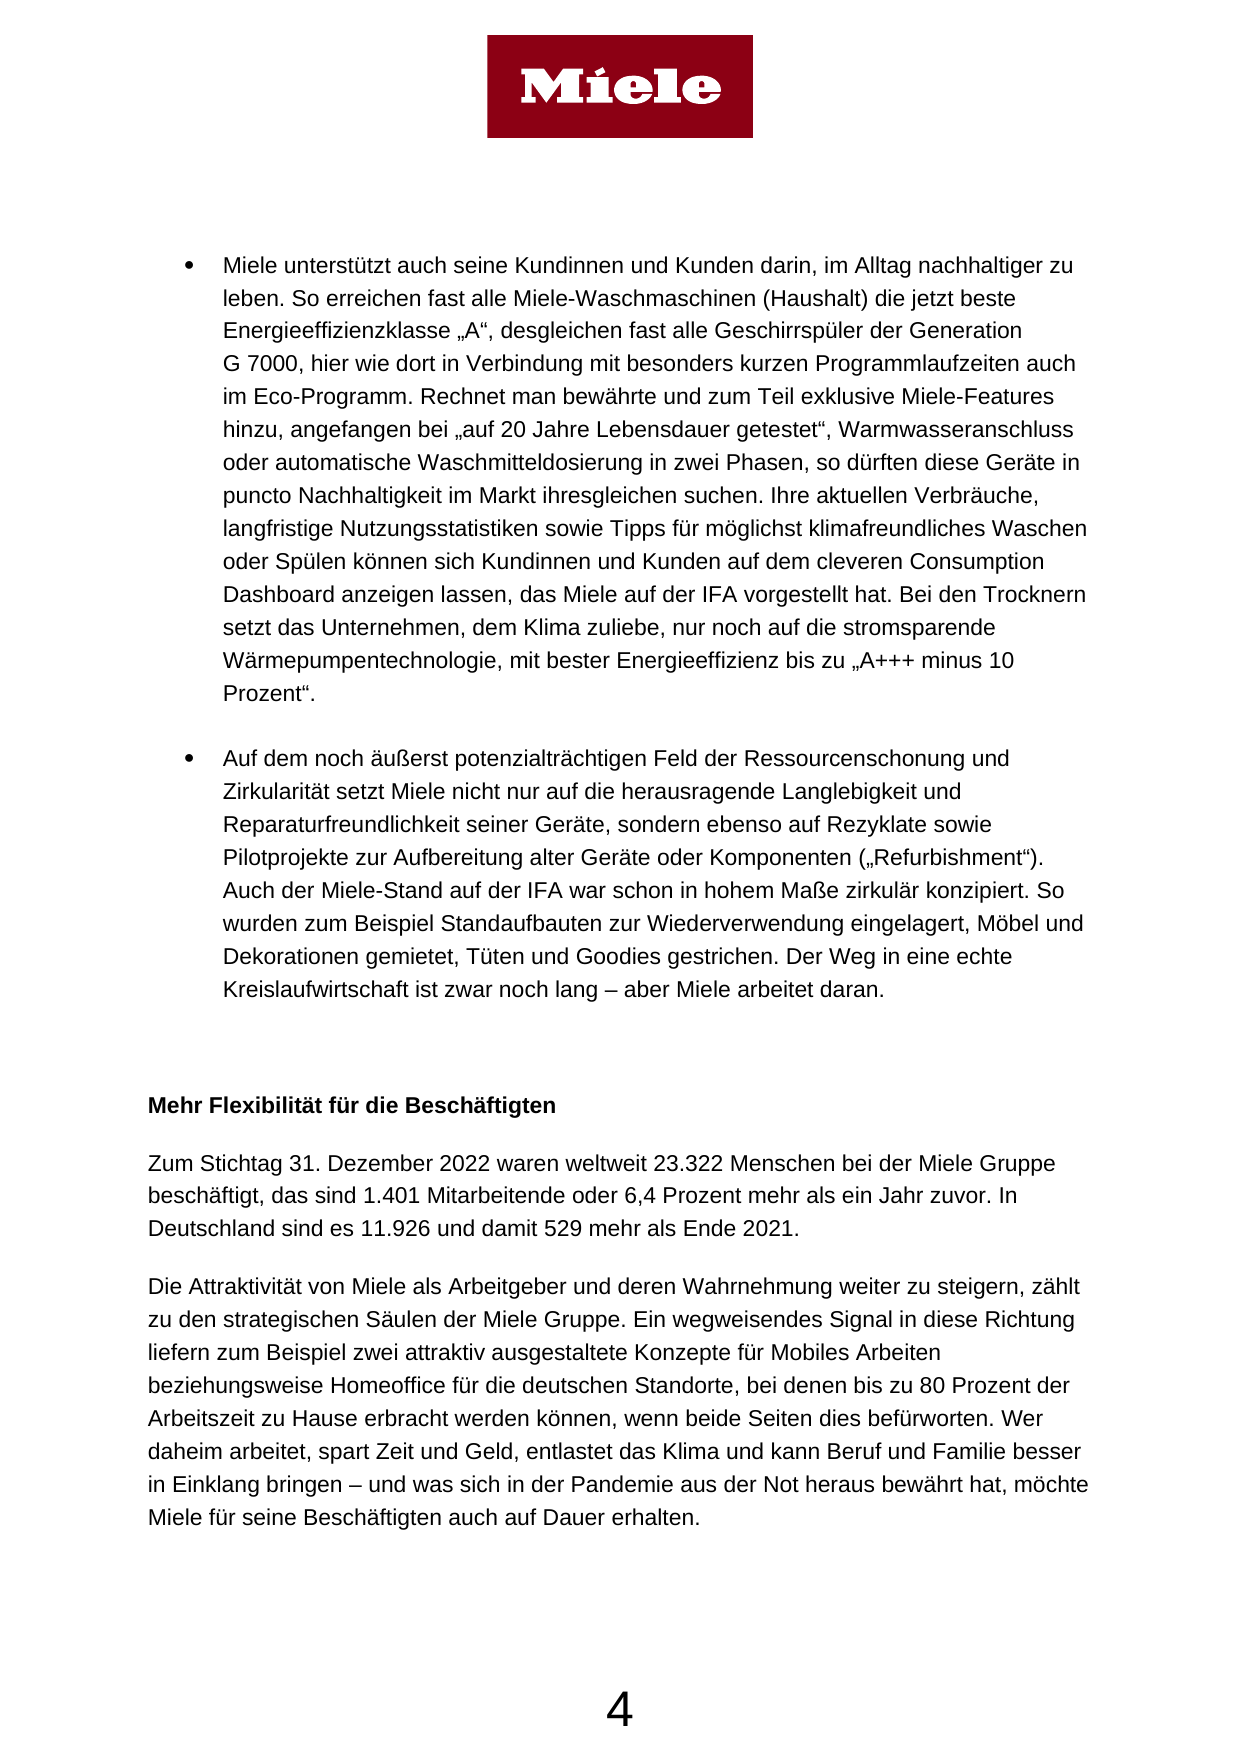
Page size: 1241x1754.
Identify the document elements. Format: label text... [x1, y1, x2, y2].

list Miele unterstützt auch seine Kundinnen und Kunden darin, im Alltag nachhaltiger zu leben. So erreichen fast alle Miele-Waschmaschinen (Haushalt) die jetzt beste Energieeffizienzklasse „A“, desgleichen fast alle Geschirrspüler der Generation G 7000, hier wie dort in Verbindung mit besonders kurzen Programmlaufzeiten auch im Eco-Programm. Rechnet man bewährte und zum Teil exklusive Miele-Features hinzu, angefangen bei „auf 20 Jahre Lebensdauer getestet“, Warmwasseranschluss oder automatische Waschmitteldosierung in zwei Phasen, so dürften diese Geräte in puncto Nachhaltigkeit im Markt ihresgleichen suchen. Ihre aktuellen Verbräuche, langfristige Nutzungsstatistiken sowie Tipps für möglichst klimafreundliches Waschen oder Spülen können sich Kundinnen und Kunden auf dem cleveren Consumption Dashboard anzeigen lassen, das Miele auf der IFA vorgestellt hat. Bei den Trocknern setzt das Unternehmen, dem Klima zuliebe, nur noch auf die stromsparende Wärmepumpentechnologie, mit bester Energieeffizienz bis zu „A+++ minus 10 Prozent“. [185, 252, 1093, 739]
list Auf dem noch äußerst potenzialträchtigen Feld der Ressourcenschonung und Zirkularität setzt Miele nicht nur auf die herausragende Langlebigkeit und Reparaturfreundlichkeit seiner Geräte, sondern ebenso auf Rezyklate sowie Pilotprojekte zur Aufbereitung alter Geräte oder Komponenten („Refurbishment“). Auch der Miele-Stand auf der IFA war schon in hohem Maße zirkulär konzipiert. So wurden zum Beispiel Standaufbauten zur Wiederverwendung eingelagert, Möbel und Dekorationen gemietet, Tüten und Goodies gestrichen. Der Weg in eine echte Kreislaufwirtschaft ist zwar noch lang – aber Miele arbeitet daran. [185, 745, 1093, 1002]
text Zum Stichtag 31. Dezember 2022 waren weltweit 23.322 Menschen bei der Miele Gruppe beschäftigt, das sind 1.401 Mitarbeitende oder 6,4 Prozent mehr als ein Jahr zuvor. In Deutschland sind es 11.926 und damit 529 mehr als Ende 2021. [148, 1149, 1093, 1242]
text Mehr Flexibilität für die Beschäftigten [148, 1092, 1093, 1118]
text Die Attraktivität von Miele als Arbeitgeber und deren Wahrnehmung weiter zu steigern, zählt zu den strategischen Säulen der Miele Gruppe. Ein wegweisendes Signal in diese Richtung liefern zum Beispiel zwei attraktiv ausgestaltete Konzepte für Mobiles Arbeiten beziehungsweise Homeoffice für die deutschen Standorte, bei denen bis zu 80 Prozent der Arbeitszeit zu Hause erbracht werden können, wenn beide Seiten dies befürworten. Wer daheim arbeitet, spart Zeit und Geld, entlastet das Klima und kann Beruf und Familie besser in Einklang bringen – und was sich in der Pandemie aus der Not heraus bewährt hat, möchte Miele für seine Beschäftigten auch auf Dauer erhalten. [148, 1273, 1093, 1530]
